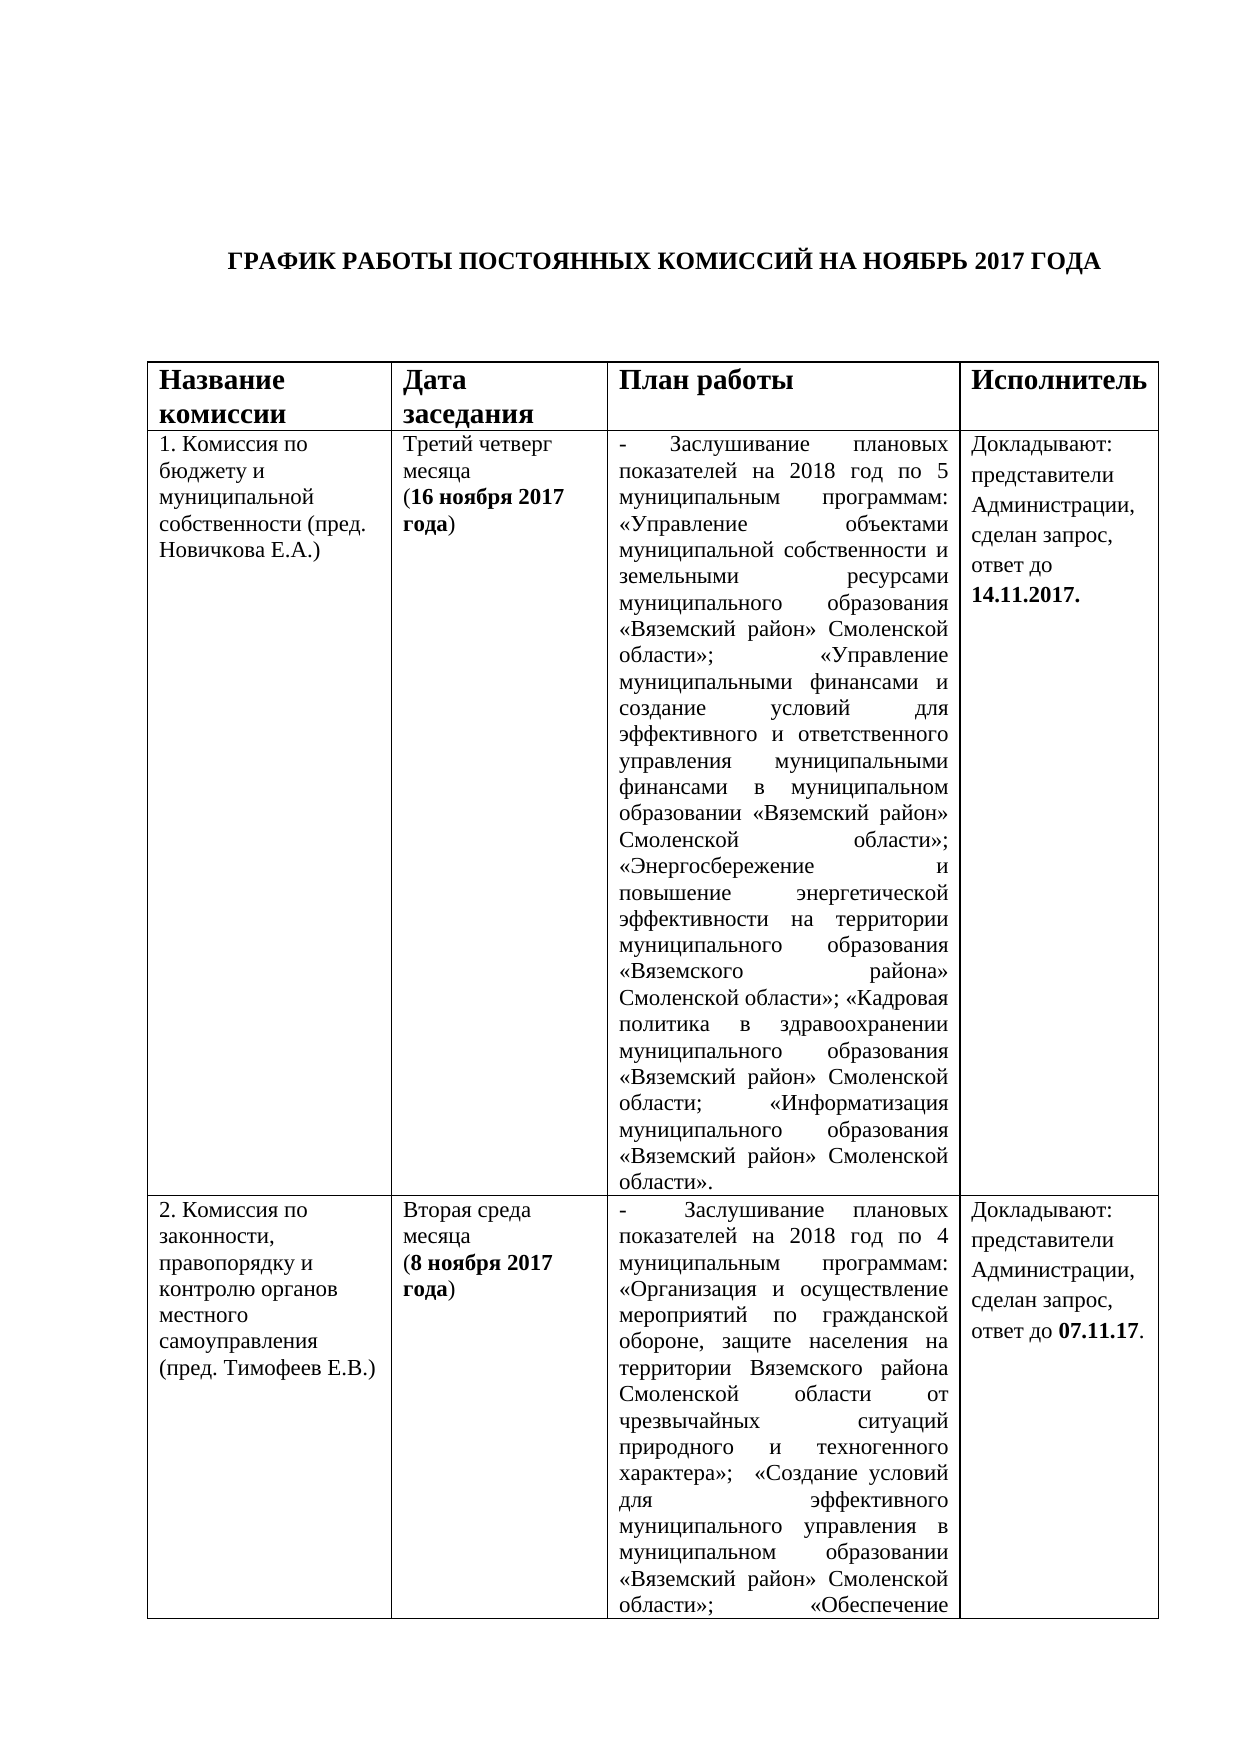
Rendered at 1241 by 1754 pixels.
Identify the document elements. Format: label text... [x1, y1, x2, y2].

table_header План работы [608, 363, 959, 429]
table_header Название комиссии [148, 363, 391, 429]
table_cell Докладывают: представители Администрации, сделан запрос, ответ до 14.11.2017. [961, 431, 1158, 1195]
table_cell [961, 1196, 1158, 1617]
table_cell 1. Комиссия по бюджету и муниципальной собственности (пред. Новичкова Е.А.) [148, 431, 391, 1195]
table_header Дата заседания [392, 363, 607, 429]
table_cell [608, 1196, 959, 1617]
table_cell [392, 1196, 607, 1617]
table_cell Третий четверг месяца (16 ноября 2017 года) [392, 431, 607, 1195]
table_cell - Заслушивание плановых показателей на 2018 год по 5 муниципальным программам: «Управление объектами муниципальной собственности и земельными ресурсами муниципального образования «Вяземский район» Смоленской области»; «Управление муниципальными финансами и создание условий для эффективного и ответственного управления муниципальными финансами в муниципальном образовании «Вяземский район» Смоленской области»; «Энергосбережение и повышение энергетической эффективности на территории муниципального образования «Вяземского района» Смоленской области»; «Кадровая политика в здравоохранении муниципального образования «Вяземский район» Смоленской области; «Информатизация муниципального образования «Вяземский район» Смоленской области». [608, 431, 959, 1195]
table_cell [148, 1196, 391, 1617]
table_header Исполнитель [961, 363, 1158, 429]
